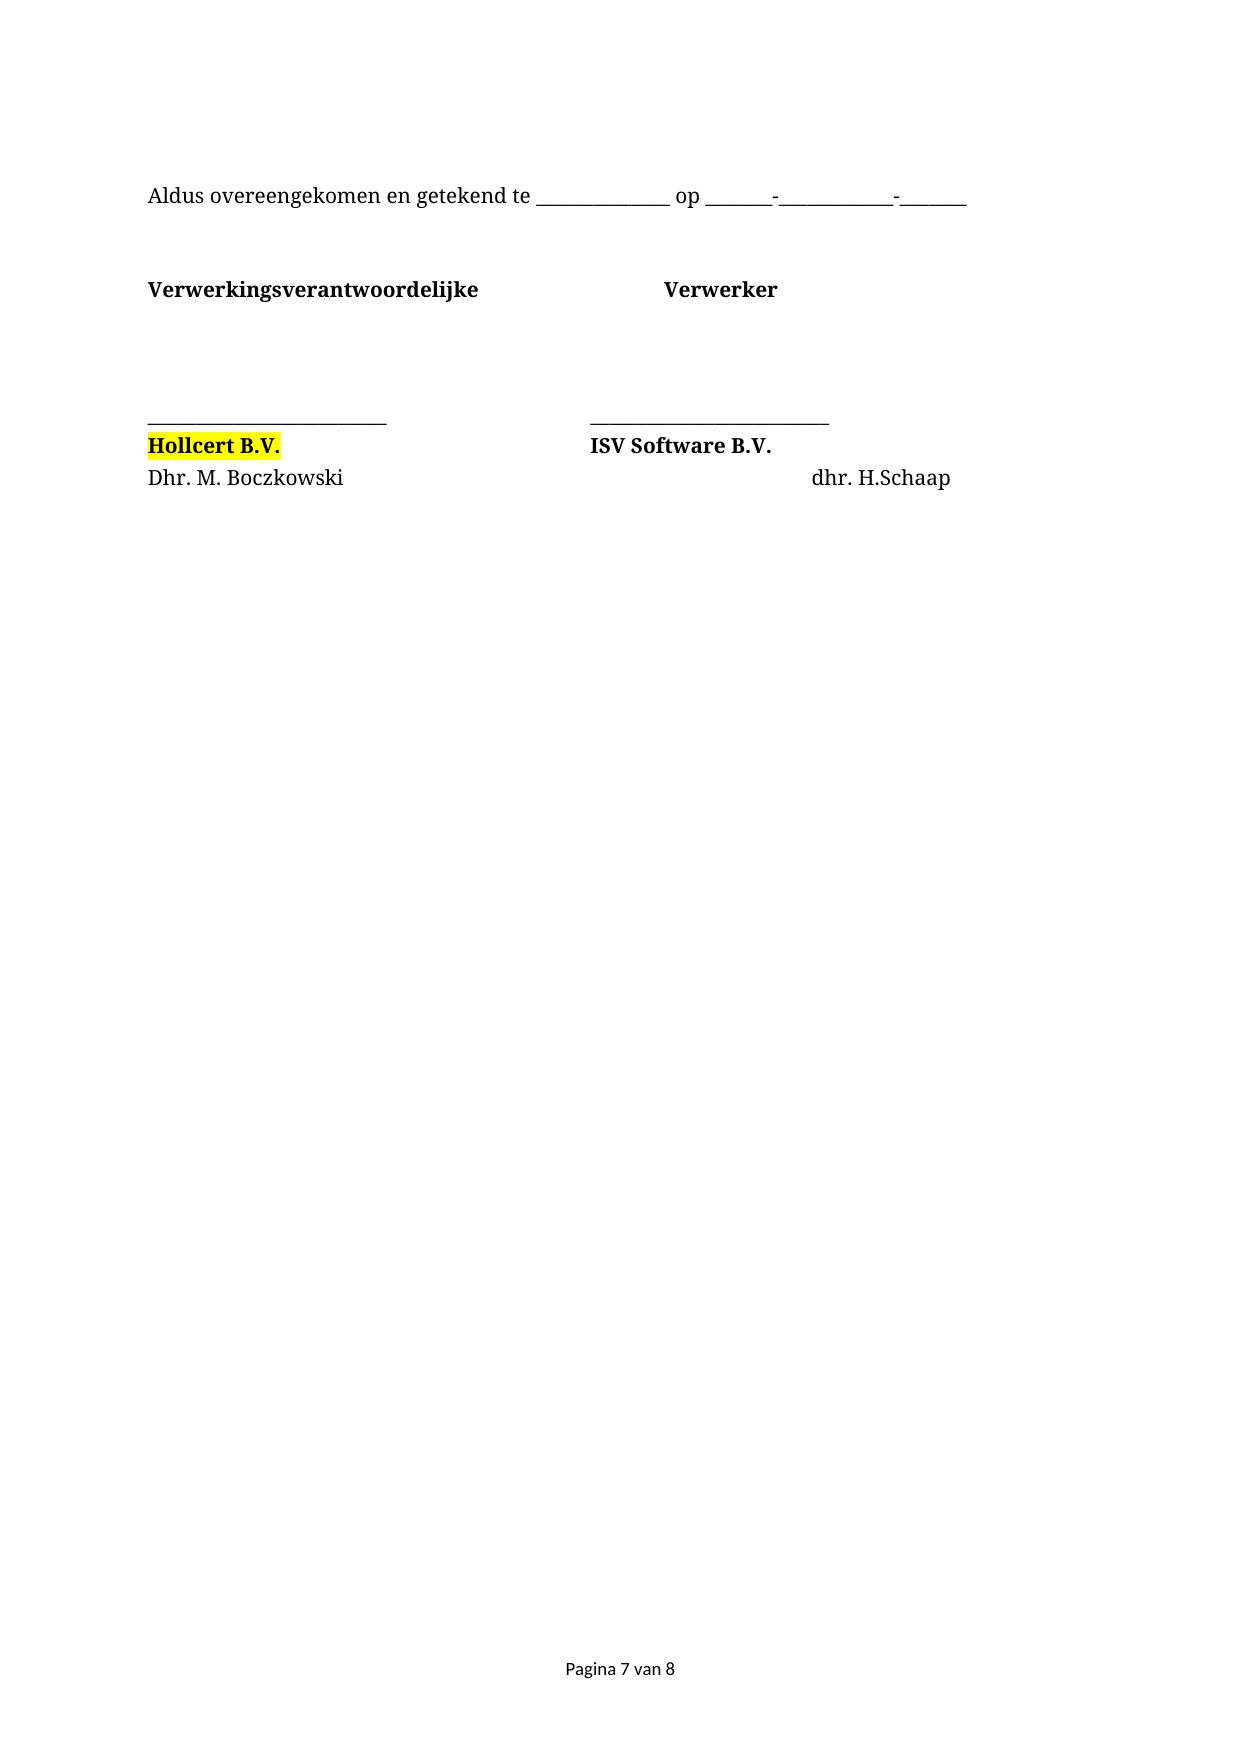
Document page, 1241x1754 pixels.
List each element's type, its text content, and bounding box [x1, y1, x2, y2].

subtitle Aldus overeengekomen en getekend te ______________ op _______-____________-_______ [148, 179, 1093, 210]
subtitle Verwerkingsverantwoordelijke Verwerker [148, 273, 1093, 304]
subtitle Dhr. M. Boczkowski dhr. H.Schaap [148, 460, 1093, 491]
subtitle Hollcert B.V. ISV Software B.V. [148, 429, 1093, 460]
subtitle _________________________ _________________________ [148, 398, 1093, 429]
